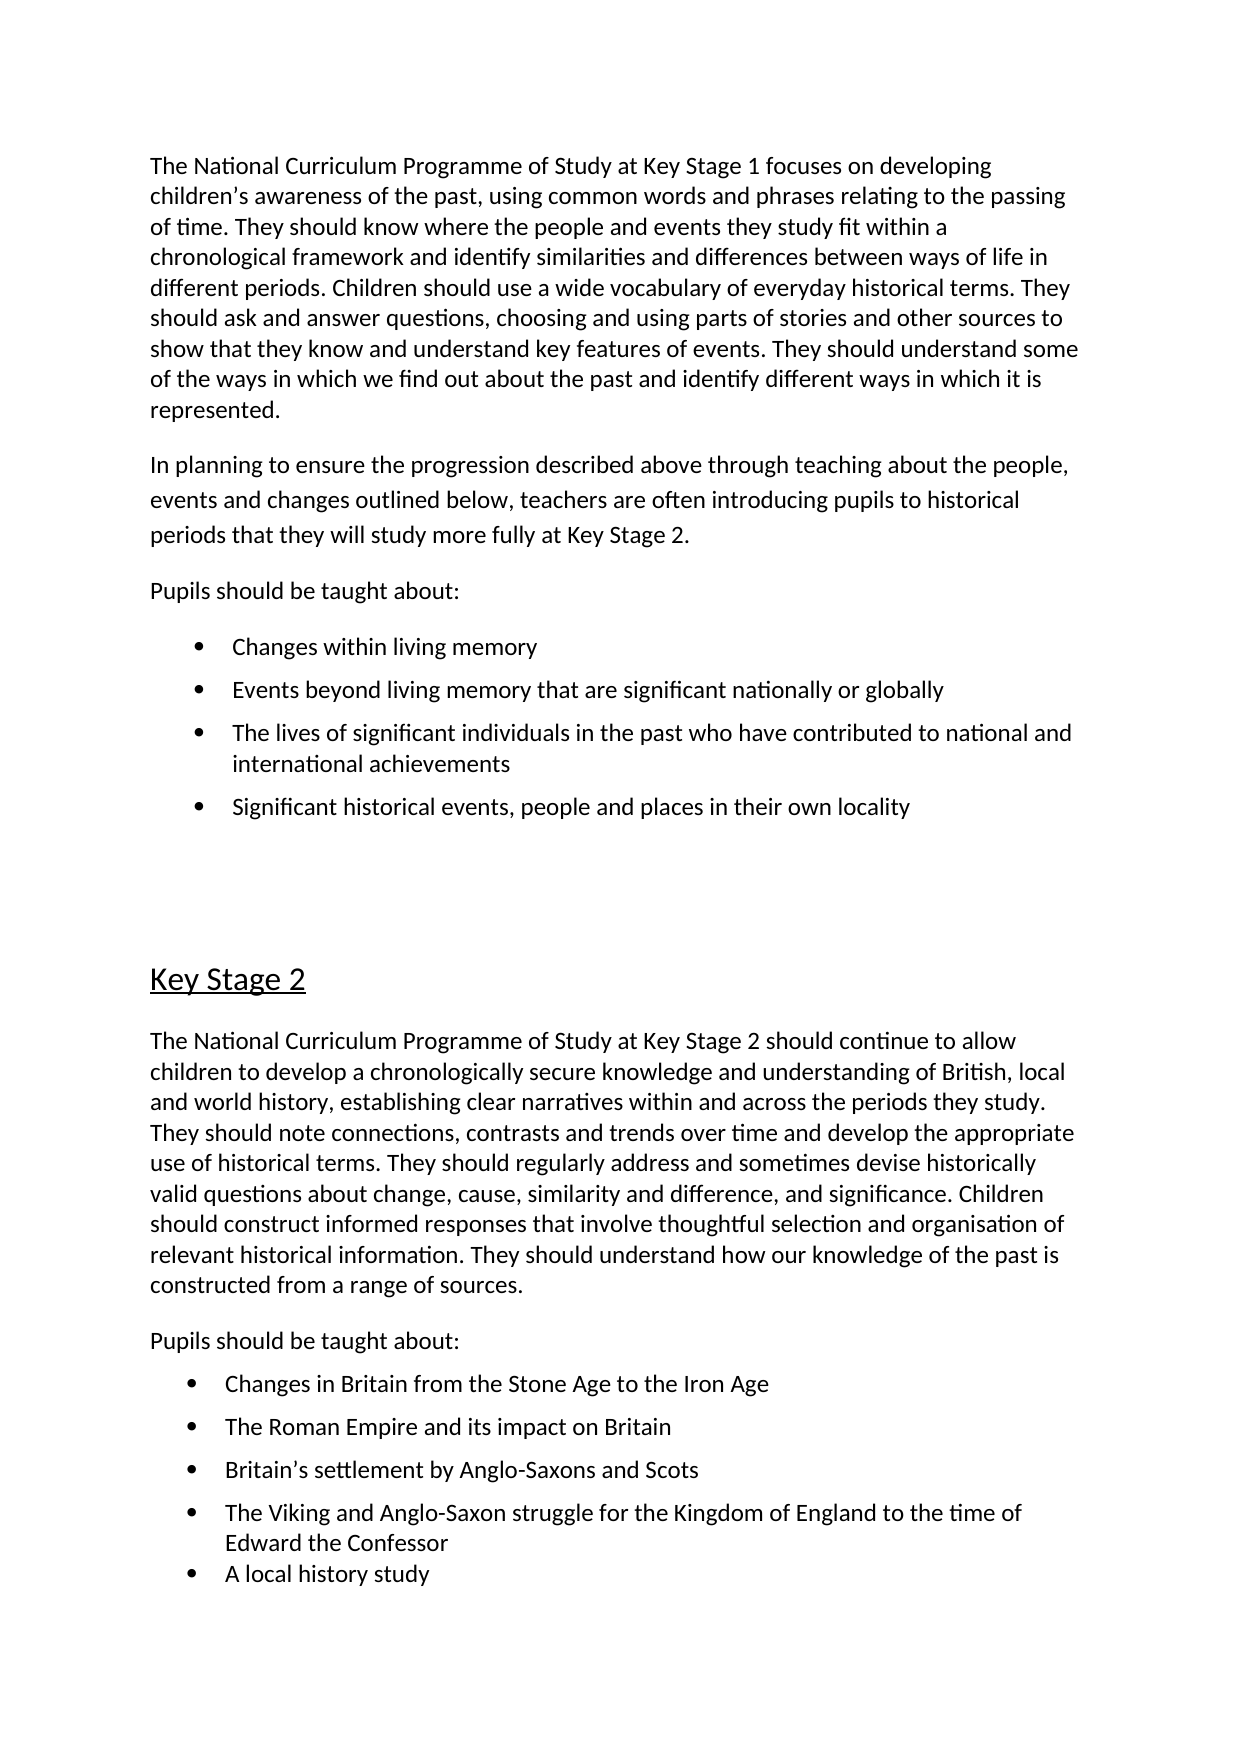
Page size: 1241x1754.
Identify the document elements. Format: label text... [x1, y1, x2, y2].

text Pupils should be taught about: [150, 576, 1090, 606]
text Key Stage 2 [150, 957, 1090, 998]
list The Viking and Anglo-Saxon struggle for the Kingdom of England to the time of Edward the Confessor [187, 1497, 1090, 1558]
text The National Curriculum Programme of Study at Key Stage 1 focuses on developing children’s awareness of the past, using common words and phrases relating to the passing of time. They should know where the people and events they study fit within a chronological framework and identify similarities and differences between ways of life in different periods. Children should use a wide vocabulary of everyday historical terms. They should ask and answer questions, choosing and using parts of stories and other sources to show that they know and understand key features of events. They should understand some of the ways in which we find out about the past and identify different ways in which it is represented. [150, 150, 1090, 425]
list Changes within living memory [194, 631, 1090, 662]
list Significant historical events, people and places in their own locality [194, 791, 1090, 821]
text In planning to ensure the progression described above through teaching about the people, events and changes outlined below, teachers are often introducing pupils to historical periods that they will study more fully at Key Stage 2. [150, 450, 1090, 550]
text The National Curriculum Programme of Study at Key Stage 2 should continue to allow children to develop a chronologically secure knowledge and understanding of British, local and world history, establishing clear narratives within and across the periods they study. They should note connections, contrasts and trends over time and develop the appropriate use of historical terms. They should regularly address and sometimes devise historically valid questions about change, cause, similarity and difference, and significance. Children should construct informed responses that involve thoughtful selection and organisation of relevant historical information. They should understand how our knowledge of the past is constructed from a range of sources. [150, 1025, 1090, 1300]
list The lives of significant individuals in the past who have contributed to national and international achievements [194, 717, 1090, 778]
list Britain’s settlement by Anglo-Saxons and Scots [187, 1454, 1090, 1484]
list Changes in Britain from the Stone Age to the Iron Age [187, 1368, 1090, 1398]
list A local history study [187, 1558, 1090, 1588]
text Pupils should be taught about: [150, 1325, 1090, 1355]
list The Roman Empire and its impact on Britain [187, 1411, 1090, 1441]
list Events beyond living memory that are significant nationally or globally [194, 674, 1090, 705]
